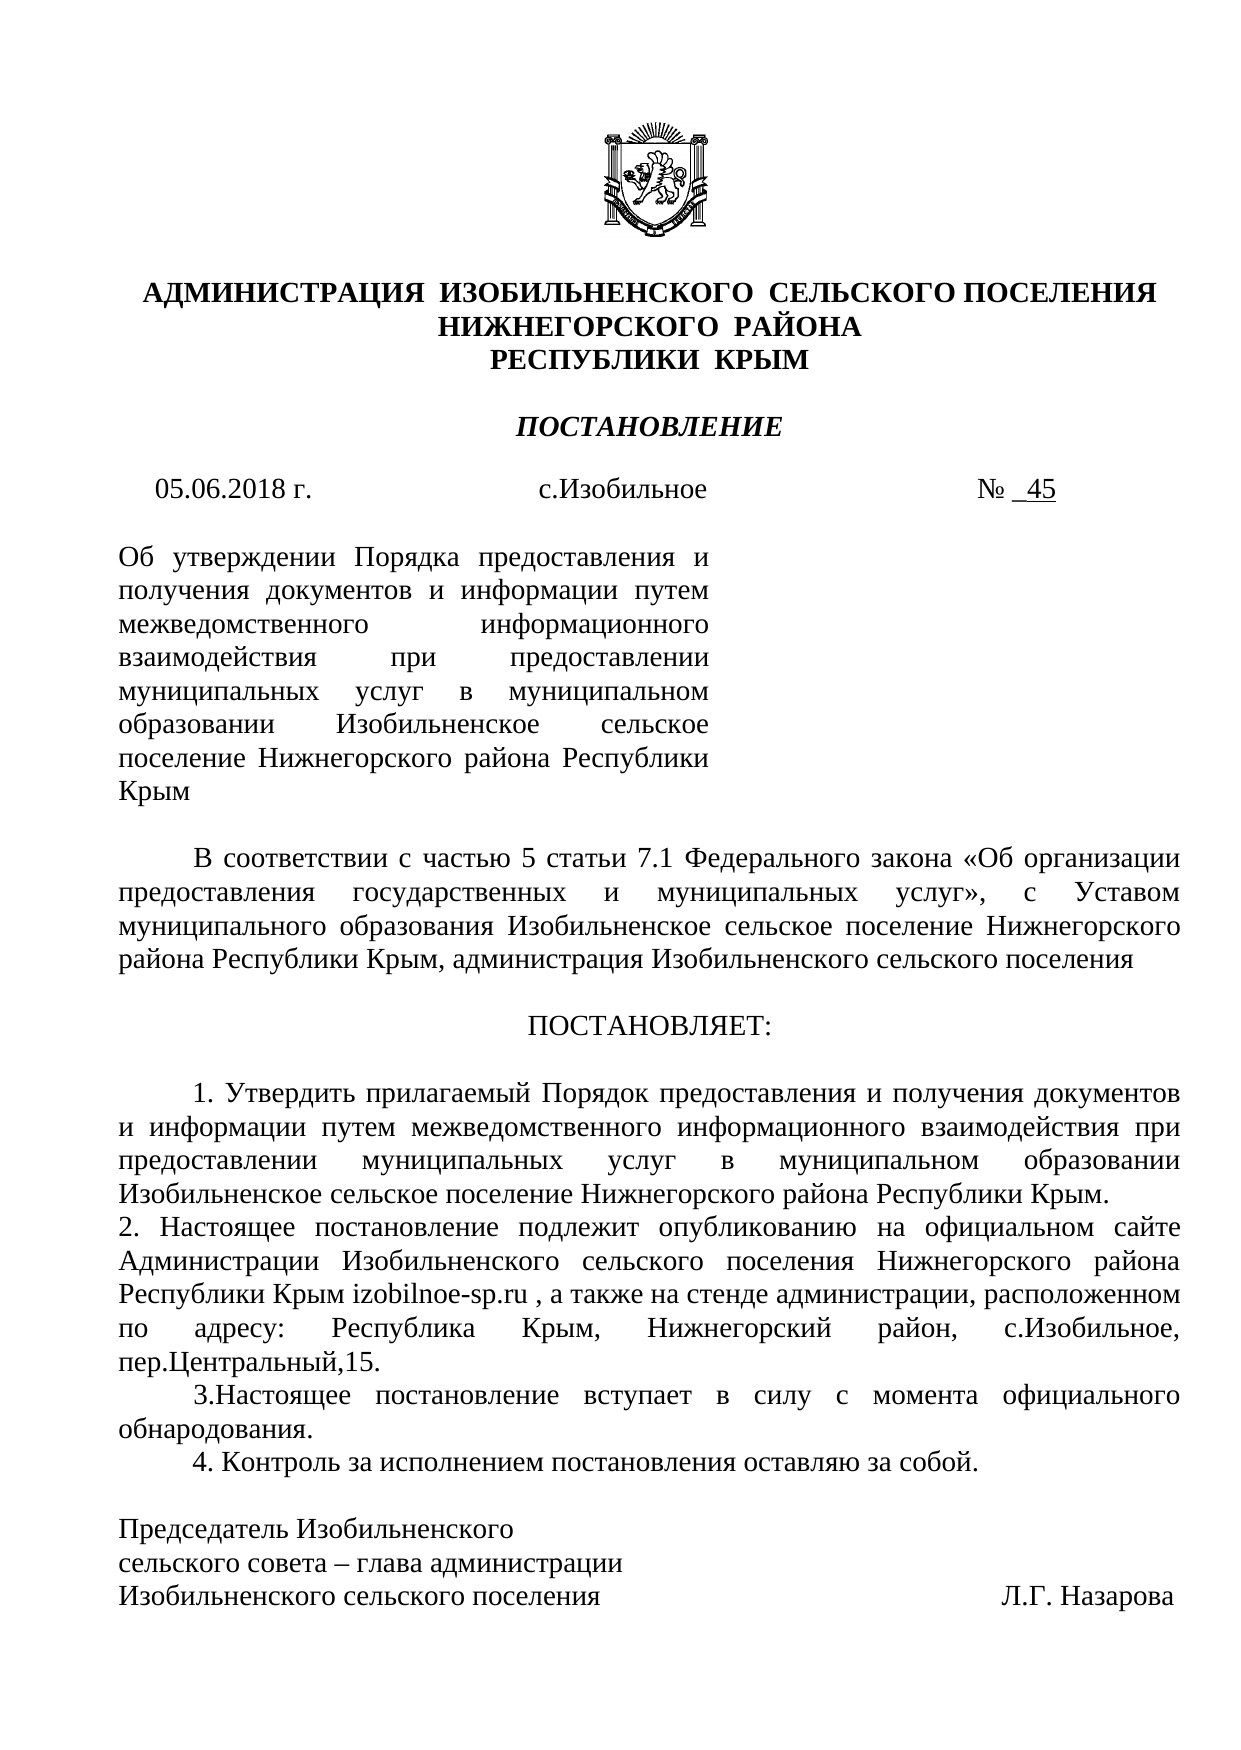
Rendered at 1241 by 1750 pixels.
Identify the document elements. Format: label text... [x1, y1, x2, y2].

text НИЖНЕГОРСКОГО РАЙОНА [118, 309, 1181, 342]
subtitle Об утверждении Порядка предоставления и получения документов и информации путем межведомственного информационного взаимодействия при предоставлении муниципальных услуг в муниципальном образовании Изобильненское сельское поселение Нижнегорского района Республики Крым [118, 539, 709, 807]
text Председатель Изобильненского [118, 1511, 1181, 1545]
text Изобильненского сельского поселения Л.Г. Назарова [118, 1578, 1181, 1612]
text 05.06.2018 г. с.Изобильное № _45 [118, 472, 1181, 505]
text РЕСПУБЛИКИ КРЫМ [118, 342, 1181, 376]
text 2. Настоящее постановление подлежит опубликованию на официальном сайте Администрации Изобильненского сельского поселения Нижнегорского района Республики Крым izobilnoe-sp.ru , а также на стенде администрации, расположенном по адресу: Республика Крым, Нижнегорский район, с.Изобильное, пер.Центральный,15. [118, 1209, 1181, 1377]
text 1. Утвердить прилагаемый Порядок предоставления и получения документов и информации путем межведомственного информационного взаимодействия при предоставлении муниципальных услуг в муниципальном образовании Изобильненское сельское поселение Нижнегорского района Республики Крым. [118, 1075, 1181, 1209]
text сельского совета – глава администрации [118, 1545, 1181, 1578]
text АДМИНИСТРАЦИЯ ИЗОБИЛЬНЕНСКОГО СЕЛЬСКОГО ПОСЕЛЕНИЯ [118, 275, 1181, 309]
text В соответствии с частью 5 статьи 7.1 Федерального закона «Об организации предоставления государственных и муниципальных услуг», с Уставом муниципального образования Изобильненское сельское поселение Нижнегорского района Республики Крым, администрация Изобильненского сельского поселения [118, 841, 1181, 975]
text ПОСТАНОВЛЕНИЕ [118, 409, 1181, 443]
text 3.Настоящее постановление вступает в силу с момента официального обнародования. [118, 1377, 1181, 1444]
text ПОСТАНОВЛЯЕТ: [118, 1008, 1181, 1042]
picture [601, 118, 710, 242]
text 4. Контроль за исполнением постановления оставляю за собой. [118, 1444, 1181, 1478]
